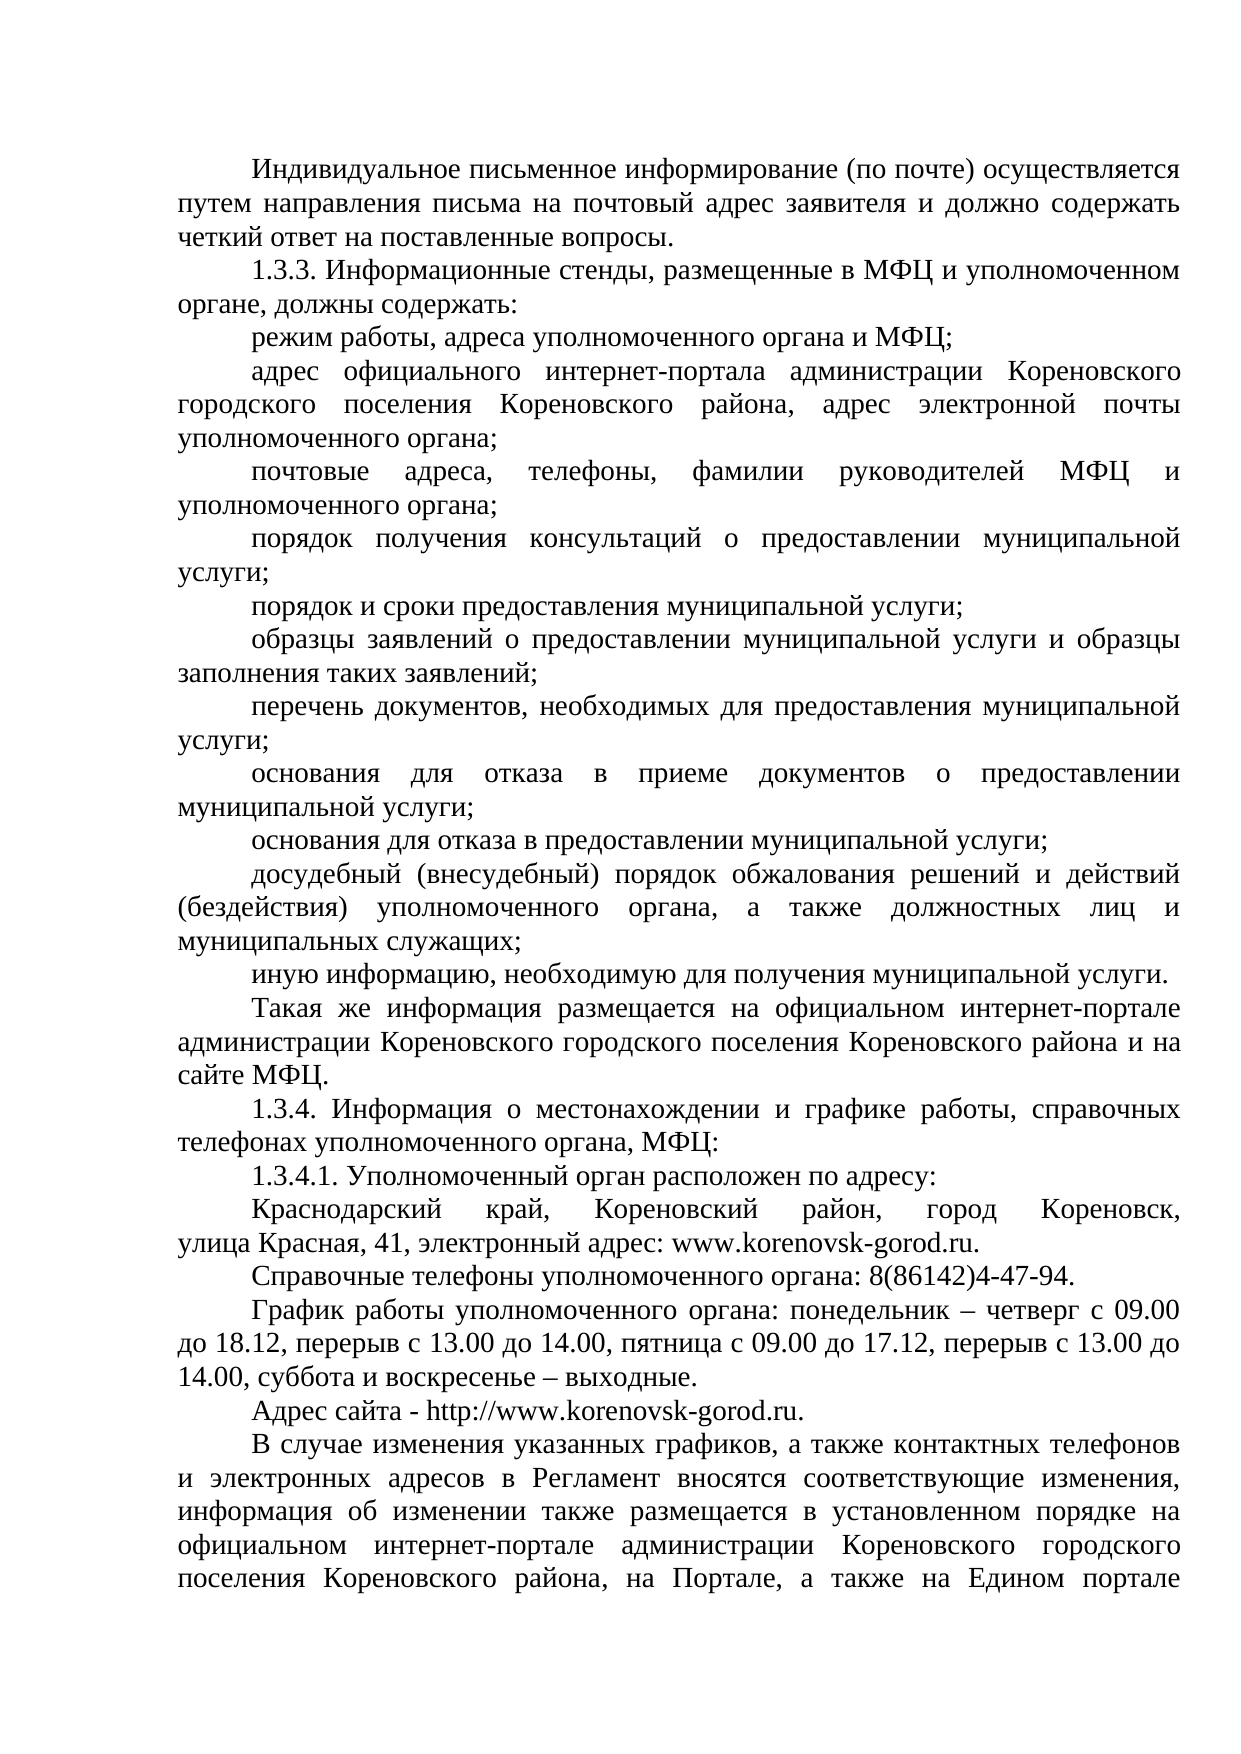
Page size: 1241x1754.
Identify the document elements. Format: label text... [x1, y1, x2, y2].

text перечень документов, необходимых для предоставления муниципальной услуги; [177, 688, 1181, 755]
text Справочные телефоны уполномоченного органа: 8(86142)4-47-94. [177, 1258, 1181, 1292]
text График работы уполномоченного органа: понедельник – четверг с 09.00 до 18.12, перерыв с 13.00 до 14.00, пятница с 09.00 до 17.12, перерыв с 13.00 до 14.00, суббота и воскресенье – выходные. [177, 1292, 1181, 1393]
text иную информацию, необходимую для получения муниципальной услуги. [177, 957, 1181, 990]
text 1.3.4. Информация о местонахождении и графике работы, справочных телефонах уполномоченного органа, МФЦ: [177, 1091, 1181, 1158]
text основания для отказа в предоставлении муниципальной услуги; [177, 822, 1181, 856]
text 1.3.3. Информационные стенды, размещенные в МФЦ и уполномоченном органе, должны содержать: [177, 252, 1181, 319]
text порядок получения консультаций о предоставлении муниципальной услуги; [177, 521, 1181, 588]
text Индивидуальное письменное информирование (по почте) осуществляется путем направления письма на почтовый адрес заявителя и должно содержать четкий ответ на поставленные вопросы. [177, 152, 1181, 252]
text Краснодарский край, Кореновский район, город Кореновск, улица Красная, 41, электронный адрес: www.korenovsk-gorod.ru. [177, 1191, 1181, 1258]
text 1.3.4.1. Уполномоченный орган расположен по адресу: [177, 1158, 1181, 1191]
text Такая же информация размещается на официальном интернет-портале администрации Кореновского городского поселения Кореновского района и на сайте МФЦ. [177, 990, 1181, 1091]
text образцы заявлений о предоставлении муниципальной услуги и образцы заполнения таких заявлений; [177, 621, 1181, 688]
text Адрес сайта - http://www.korenovsk-gorod.ru. [177, 1393, 1181, 1426]
text почтовые адреса, телефоны, фамилии руководителей МФЦ и уполномоченного органа; [177, 453, 1181, 521]
text адрес официального интернет-портала администрации Кореновского городского поселения Кореновского района, адрес электронной почты уполномоченного органа; [177, 353, 1181, 453]
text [177, 1426, 1181, 1594]
text досудебный (внесудебный) порядок обжалования решений и действий (бездействия) уполномоченного органа, а также должностных лиц и муниципальных служащих; [177, 856, 1181, 957]
text основания для отказа в приеме документов о предоставлении муниципальной услуги; [177, 755, 1181, 822]
text порядок и сроки предоставления муниципальной услуги; [177, 588, 1181, 621]
text режим работы, адреса уполномоченного органа и МФЦ; [177, 319, 1181, 353]
